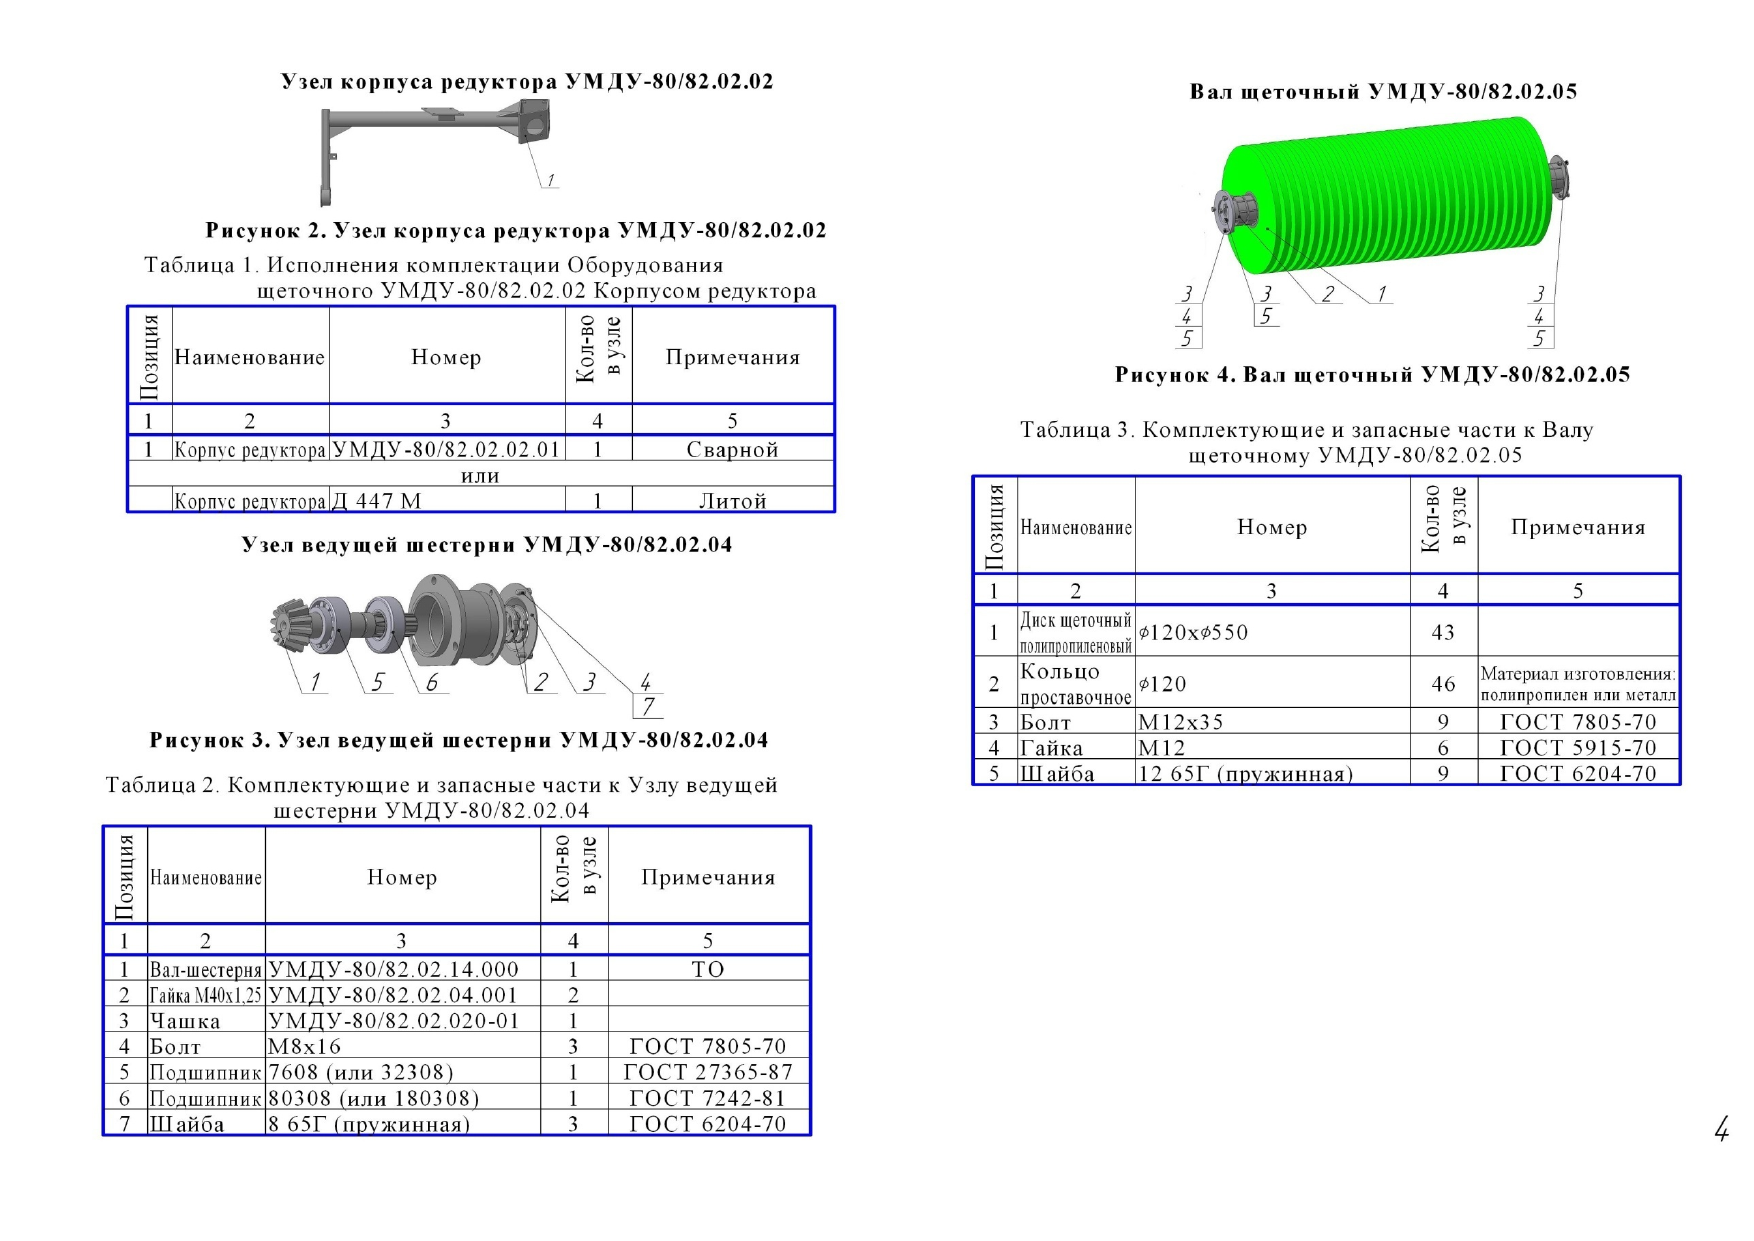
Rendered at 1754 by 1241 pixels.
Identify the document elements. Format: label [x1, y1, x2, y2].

picture [59, 59, 1740, 1152]
